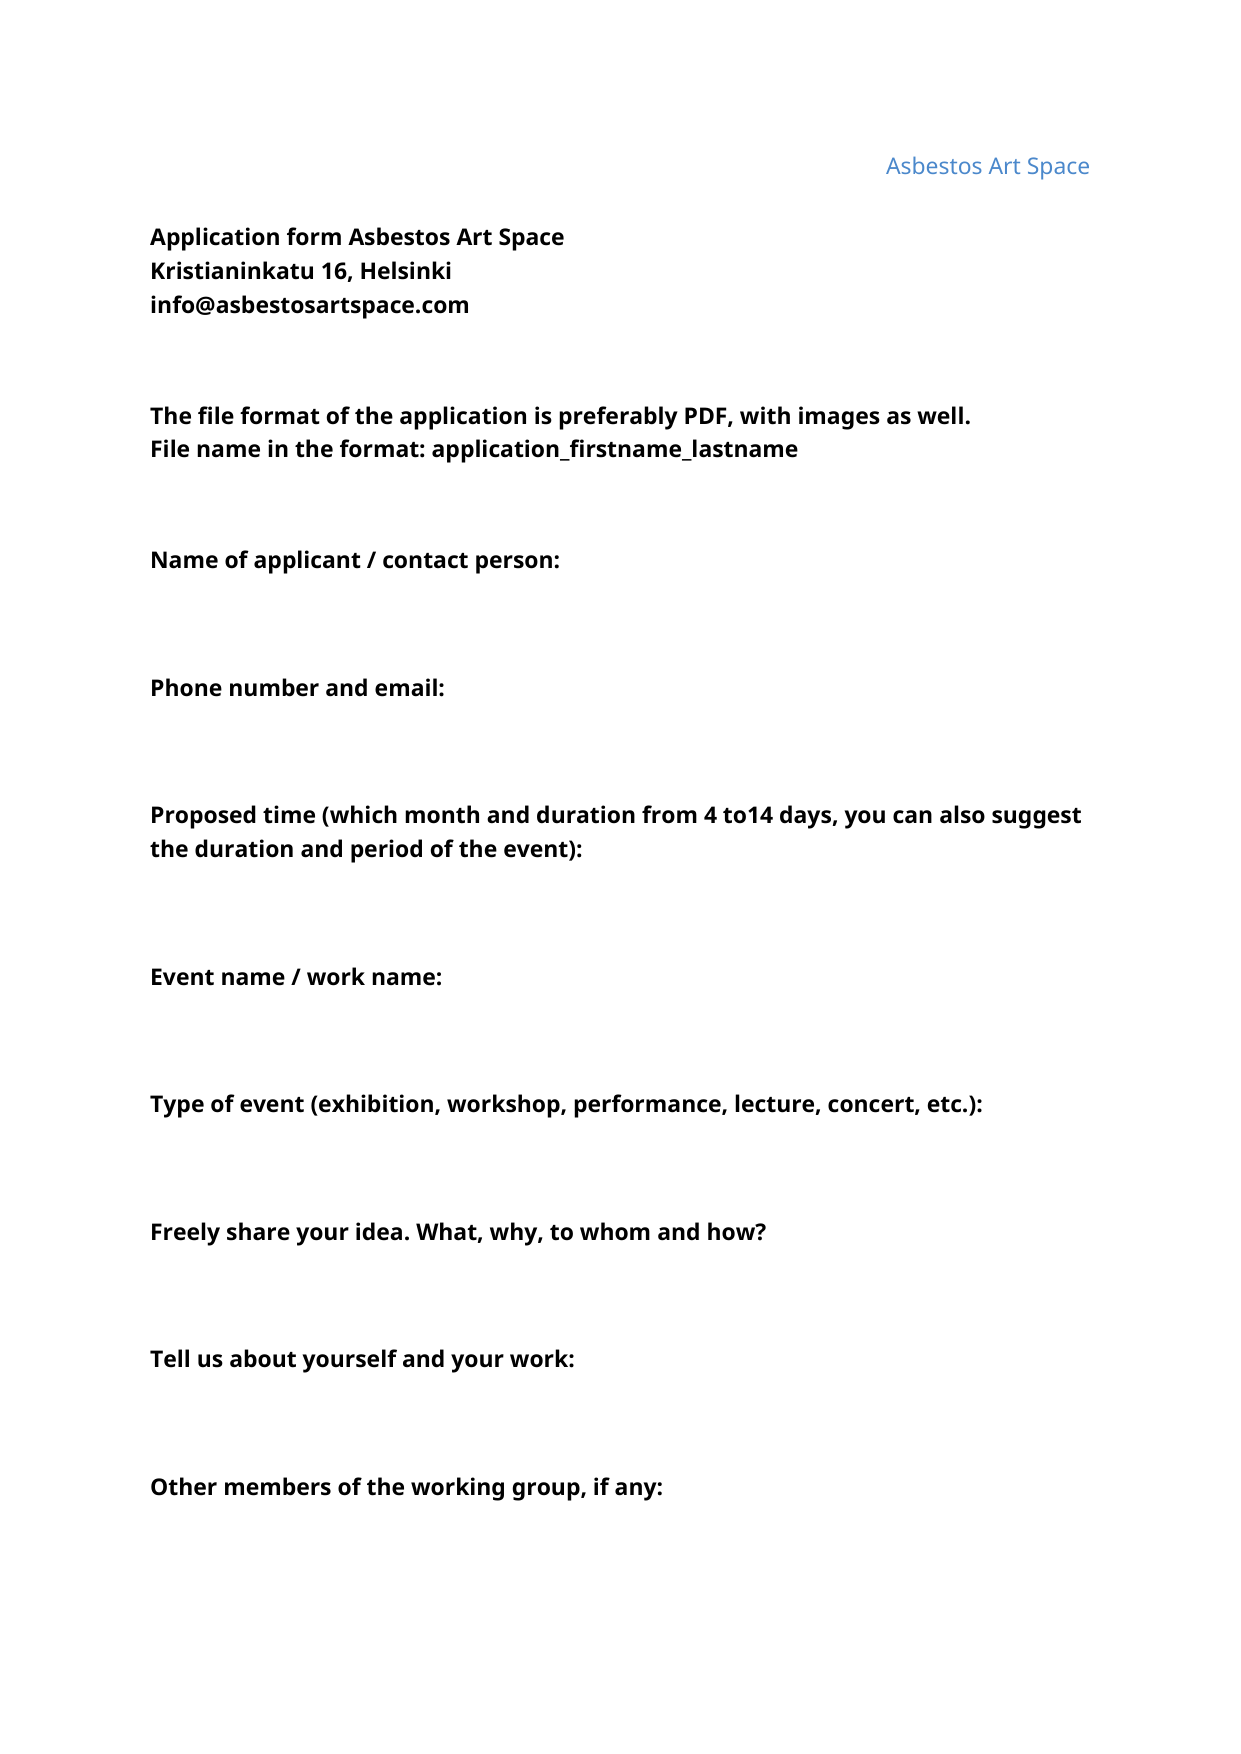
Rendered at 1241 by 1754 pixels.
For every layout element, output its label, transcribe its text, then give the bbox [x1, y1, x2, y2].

text Event name / work name: [150, 960, 1090, 992]
text Application form Asbestos Art Space [150, 221, 1090, 252]
text Tell us about yourself and your work: [150, 1343, 1090, 1374]
text Phone number and email: [150, 672, 1090, 703]
text Proposed time (which month and duration from 4 to14 days, you can also suggest the duration and period of the event): [150, 799, 1090, 864]
text Name of applicant / contact person: [150, 544, 1090, 575]
text The file format of the application is preferably PDF, with images as well. [150, 399, 1090, 431]
text info@asbestosartspace.com [150, 289, 1090, 320]
text Type of event (exhibition, workshop, performance, lecture, concert, etc.): [150, 1088, 1090, 1119]
text Freely share your idea. What, why, to whom and how? [150, 1215, 1090, 1247]
text File name in the format: application_firstname_lastname [150, 433, 1090, 464]
text Asbestos Art Space [150, 150, 1090, 181]
text Other members of the working group, if any: [150, 1470, 1090, 1502]
text Kristianinkatu 16, Helsinki [150, 255, 1090, 286]
